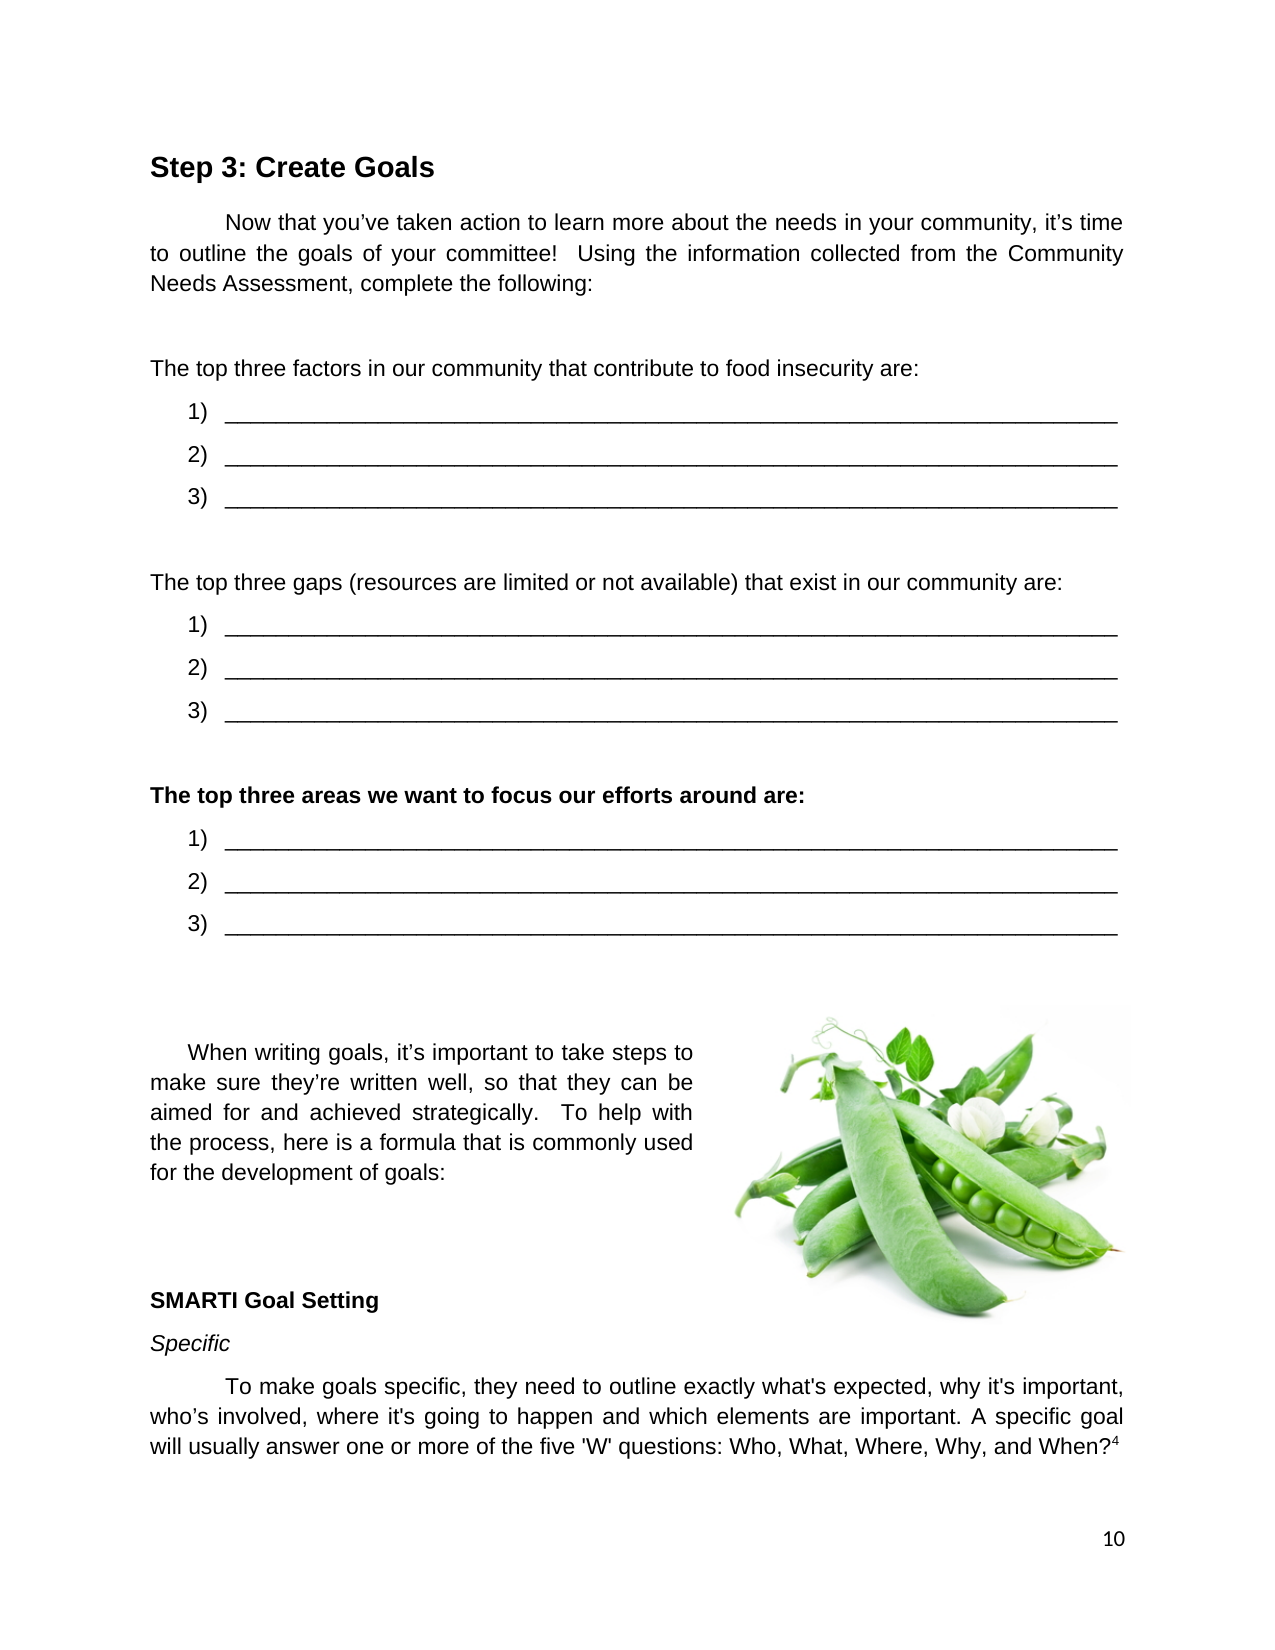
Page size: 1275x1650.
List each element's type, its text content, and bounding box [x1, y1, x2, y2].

text Now that you’ve taken action to learn more about the needs in your community, it’s time to outline the goals of your committee! Using the information collected from the Community Needs Assessment, complete the following: [150, 209, 1125, 296]
picture [726, 1005, 1132, 1326]
text The top three areas we want to focus our efforts around are: [150, 782, 1125, 809]
list ______________________________________________________________________ [187, 611, 1125, 638]
list ______________________________________________________________________ [187, 441, 1125, 467]
text The top three gaps (resources are limited or not available) that exist in our community are: [150, 569, 1125, 595]
list ______________________________________________________________________ [187, 654, 1125, 681]
list ______________________________________________________________________ [187, 398, 1125, 424]
list ______________________________________________________________________ [187, 697, 1125, 723]
list ______________________________________________________________________ [187, 910, 1125, 937]
list ______________________________________________________________________ [187, 483, 1125, 510]
text The top three factors in our community that contribute to food insecurity are: [150, 355, 1125, 382]
text To make goals specific, they need to outline exactly what's expected, why it's important, who’s involved, where it's going to happen and which elements are important. A specific goal will usually answer one or more of the five 'W' questions: Who, What, Where, Why, and When?4 [150, 1373, 1125, 1460]
list ______________________________________________________________________ [187, 868, 1125, 894]
text SMARTI Goal Setting [150, 1287, 726, 1314]
list ______________________________________________________________________ [187, 825, 1125, 851]
text Step 3: Create Goals [150, 150, 1125, 183]
text Specific [150, 1330, 1125, 1357]
text When writing goals, it’s important to take steps to make sure they’re written well, so that they can be aimed for and achieved strategically. To help with the process, here is a formula that is commonly used for the development of goals: [150, 1038, 694, 1186]
